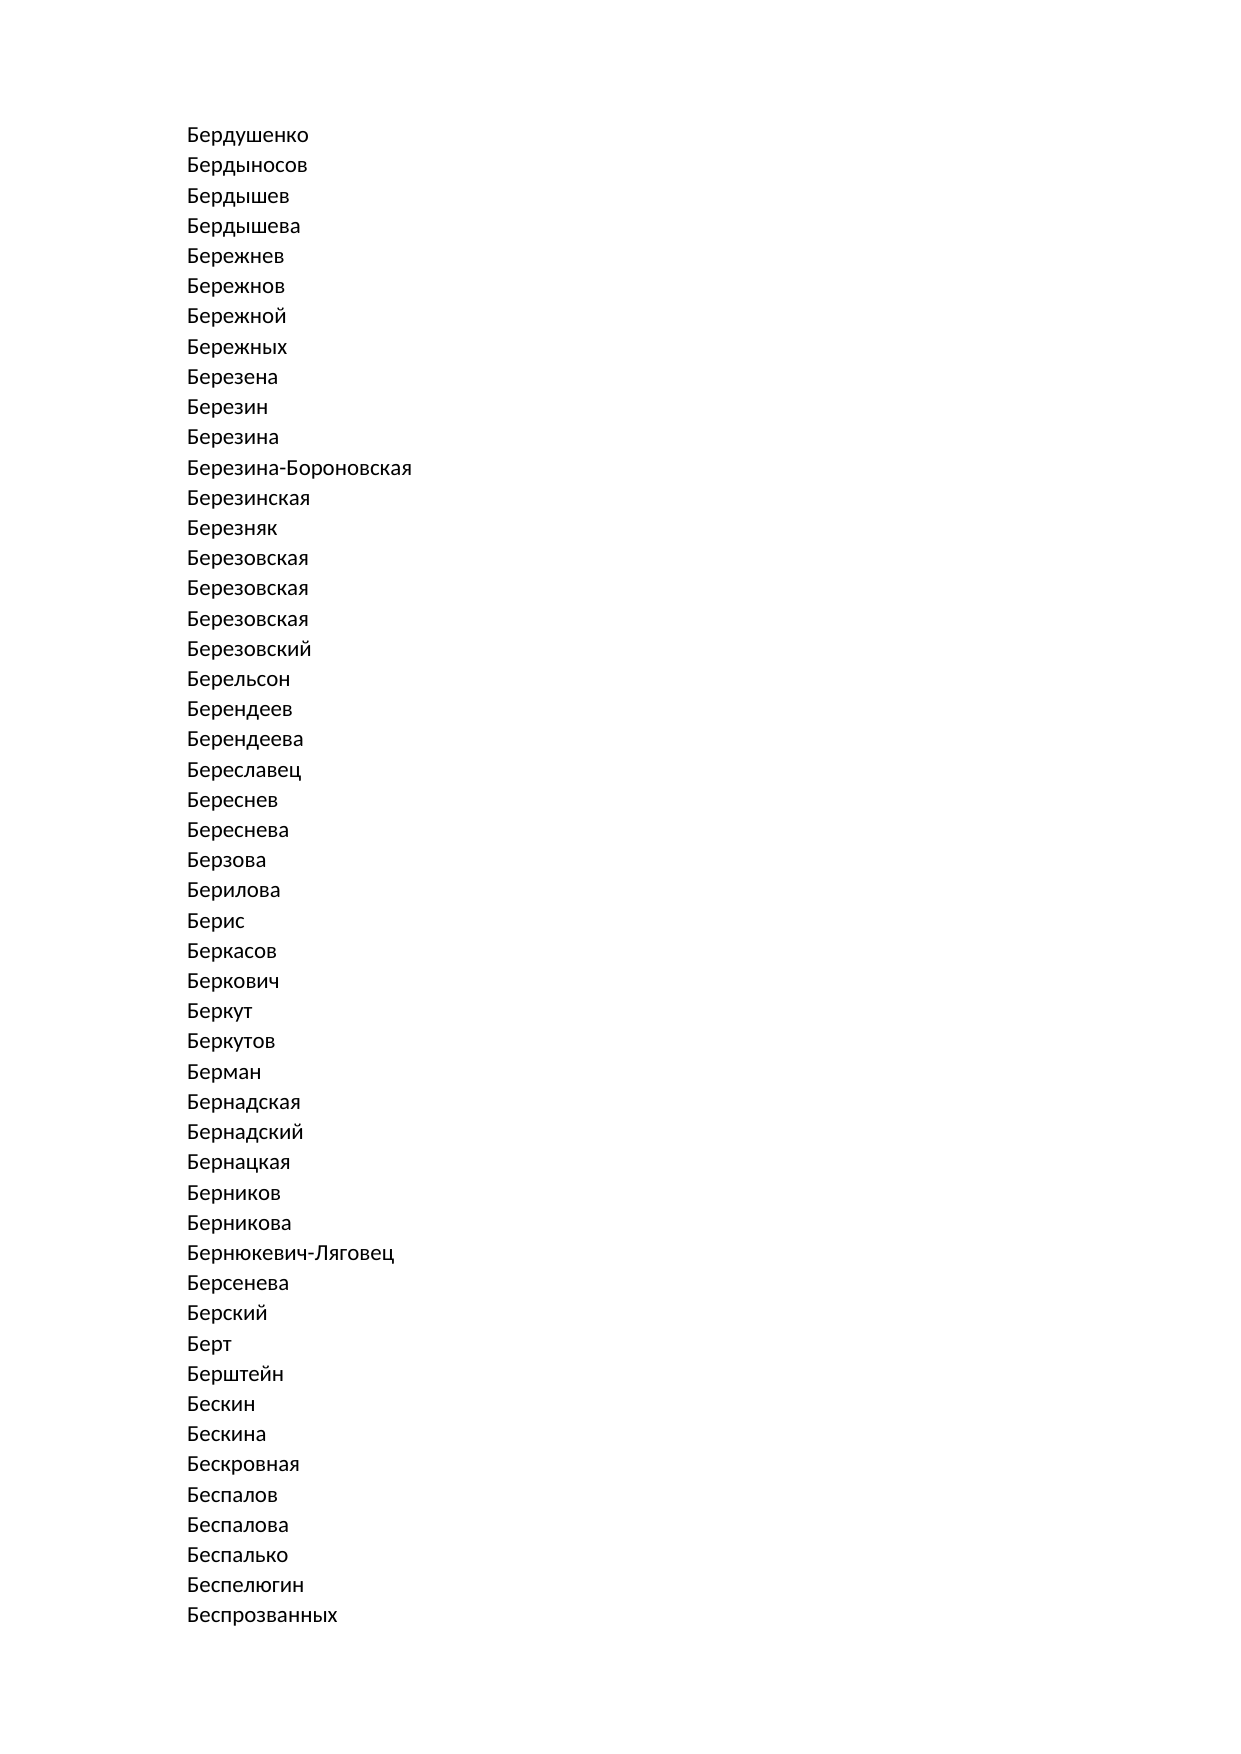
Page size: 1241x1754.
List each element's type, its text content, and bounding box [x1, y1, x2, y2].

table_cell Беркут [176, 994, 506, 1024]
table_cell Бердышева [176, 209, 506, 239]
table_cell Беркутов [176, 1024, 506, 1054]
table_cell Березина-Бороновская [176, 450, 506, 481]
table_cell Берельсон [176, 662, 506, 692]
table_cell Бердышев [176, 179, 506, 209]
table_cell Беркасов [176, 934, 506, 964]
table_cell Берзова [176, 843, 506, 873]
table_cell Бережных [176, 330, 506, 360]
table_cell Берский [176, 1296, 506, 1326]
table_cell Берт [176, 1326, 506, 1357]
table_cell Березовская [176, 601, 506, 632]
table_cell Березена [176, 360, 506, 390]
table_cell Бескин [176, 1387, 506, 1417]
table_cell Беспалова [176, 1508, 506, 1538]
table_cell Берендеева [176, 722, 506, 752]
table_cell Бернадская [176, 1085, 506, 1115]
table_cell Бернадский [176, 1115, 506, 1145]
table_cell Береславец [176, 753, 506, 783]
table_cell Берштейн [176, 1357, 506, 1387]
table_cell Беспелюгин [176, 1568, 506, 1598]
table_cell Бердушенко [176, 118, 506, 148]
table_cell Берсенева [176, 1266, 506, 1296]
table_cell Бескровная [176, 1447, 506, 1477]
table_cell Беркович [176, 964, 506, 994]
table_cell Бережнев [176, 239, 506, 269]
table_cell Берникова [176, 1206, 506, 1236]
table_cell Бережнов [176, 269, 506, 299]
table_cell Бескина [176, 1417, 506, 1447]
table_cell Бережной [176, 299, 506, 329]
table_cell Березовский [176, 632, 506, 662]
table_cell Береснева [176, 813, 506, 843]
table_cell Берман [176, 1055, 506, 1085]
table_cell Берендеев [176, 692, 506, 722]
table_cell Берников [176, 1175, 506, 1206]
table_cell Березин [176, 390, 506, 420]
table_cell Березина [176, 420, 506, 450]
table_cell Березовская [176, 571, 506, 601]
table_cell Березовская [176, 541, 506, 571]
table_cell Бердыносов [176, 148, 506, 178]
table_cell Беспалько [176, 1538, 506, 1568]
table_cell Берилова [176, 873, 506, 903]
table_cell Берис [176, 904, 506, 934]
table_cell Беспалов [176, 1478, 506, 1508]
table_cell Березинская [176, 481, 506, 511]
table_cell Бернюкевич-Ляговец [176, 1236, 506, 1266]
table_cell Беспрозванных [176, 1598, 506, 1628]
table_cell Березняк [176, 511, 506, 541]
table_cell Бернацкая [176, 1145, 506, 1175]
table_cell Береснев [176, 783, 506, 813]
